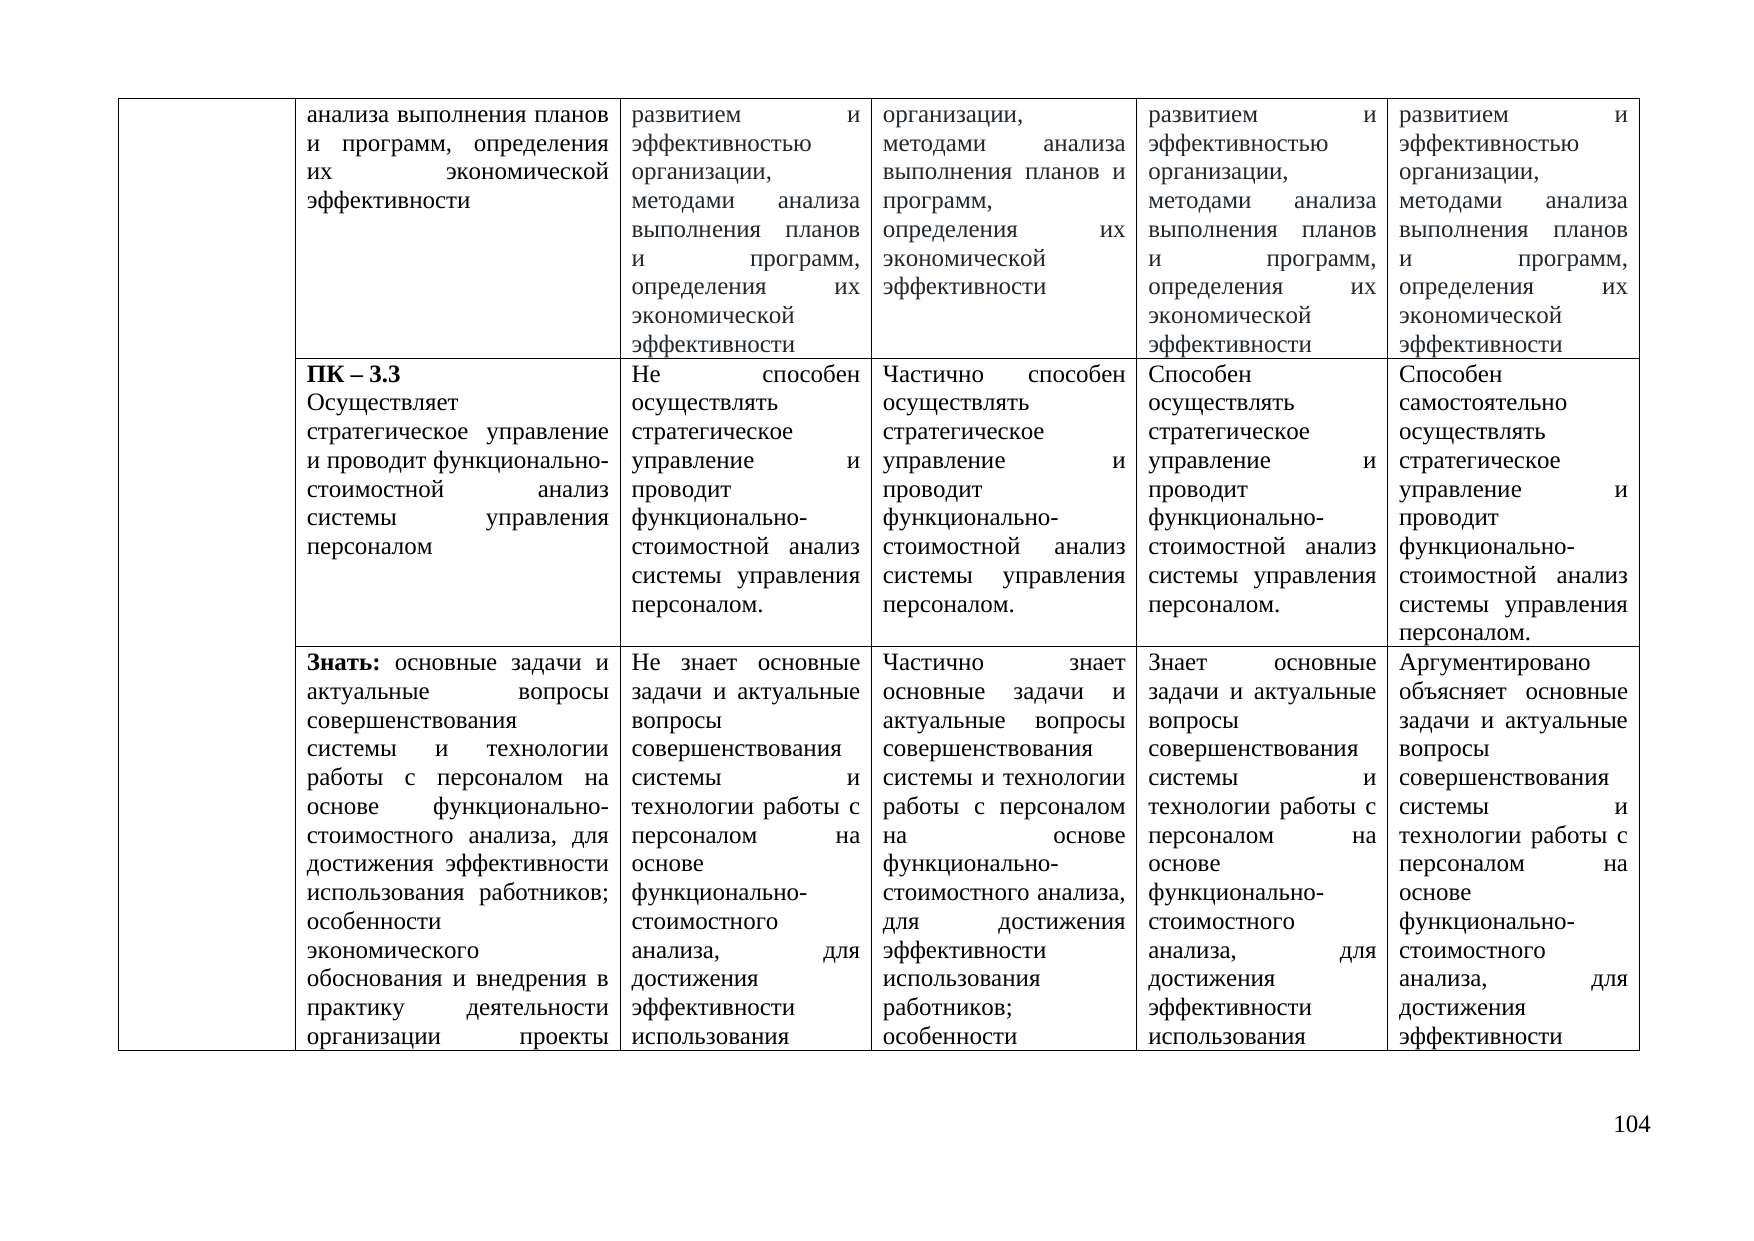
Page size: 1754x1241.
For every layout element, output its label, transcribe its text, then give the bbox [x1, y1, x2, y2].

table_cell ПК – 3.3 Осуществляет стратегическое управление и проводит функционально-стоимостной анализ системы управления персоналом [296, 359, 620, 646]
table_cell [872, 647, 1136, 1050]
table_cell Не способен осуществлять стратегическое управление и проводит функционально-стоимостной анализ системы управления персоналом. [621, 359, 871, 646]
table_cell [296, 647, 620, 1050]
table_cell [1137, 647, 1387, 1050]
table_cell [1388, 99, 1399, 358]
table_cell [621, 647, 871, 1050]
table_cell Способен самостоятельно осуществлять стратегическое управление и проводит функционально-стоимостной анализ системы управления персоналом. [1388, 359, 1639, 646]
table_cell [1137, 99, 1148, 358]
table_cell Способен осуществлять стратегическое управление и проводит функционально-стоимостной анализ системы управления персоналом. [1137, 359, 1387, 646]
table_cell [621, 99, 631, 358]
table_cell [1388, 647, 1639, 1050]
table_cell Частично способен осуществлять стратегическое управление и проводит функционально-стоимостной анализ системы управления персоналом. [872, 359, 1136, 646]
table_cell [296, 99, 620, 358]
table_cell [872, 99, 1136, 358]
